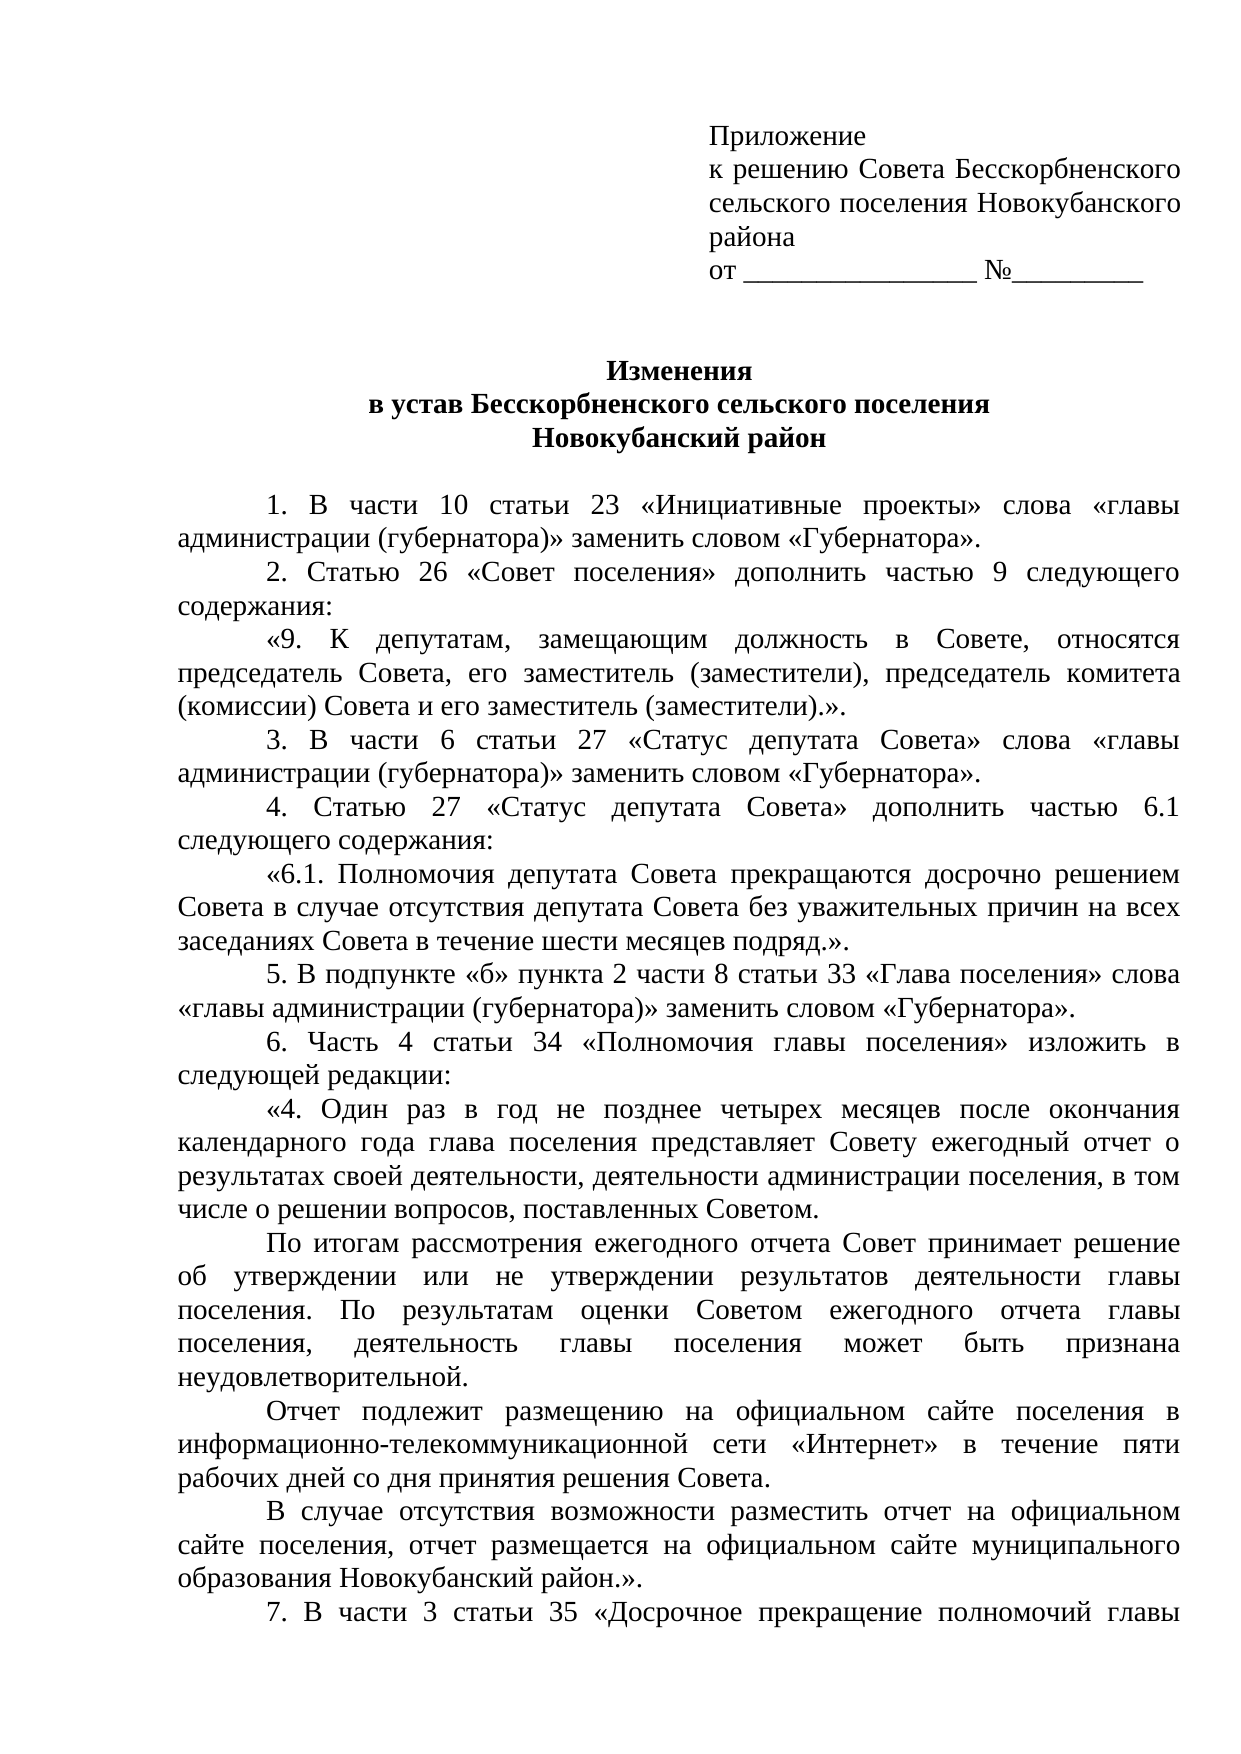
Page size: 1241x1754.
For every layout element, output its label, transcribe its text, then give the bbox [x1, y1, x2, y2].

text 5. В подпункте «б» пункта 2 части 8 статьи 33 «Глава поселения» слова «главы администрации (губернатора)» заменить словом «Губернатора». [177, 957, 1181, 1024]
text 1. В части 10 статьи 23 «Инициативные проекты» слова «главы администрации (губернатора)» заменить словом «Губернатора». [177, 487, 1181, 554]
text «9. К депутатам, замещающим должность в Совете, относятся председатель Совета, его заместитель (заместители), председатель комитета (комиссии) Совета и его заместитель (заместители).». [177, 621, 1181, 722]
text По итогам рассмотрения ежегодного отчета Совет принимает решение об утверждении или не утверждении результатов деятельности главы поселения. По результатам оценки Советом ежегодного отчета главы поселения, деятельность главы поселения может быть признана неудовлетворительной. [177, 1225, 1181, 1393]
text в устав Бесскорбненского сельского поселения [177, 386, 1181, 420]
text В случае отсутствия возможности разместить отчет на официальном сайте поселения, отчет размещается на официальном сайте муниципального образования Новокубанский район.». [177, 1493, 1181, 1594]
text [177, 1594, 1181, 1627]
text к решению Совета Бесскорбненского сельского поселения Новокубанского района [709, 152, 1181, 252]
text Приложение [709, 118, 1181, 152]
text Отчет подлежит размещению на официальном сайте поселения в информационно-телекоммуникационной сети «Интернет» в течение пяти рабочих дней со дня принятия решения Совета. [177, 1393, 1181, 1493]
text 3. В части 6 статьи 27 «Статус депутата Совета» слова «главы администрации (губернатора)» заменить словом «Губернатора». [177, 722, 1181, 789]
text 6. Часть 4 статьи 34 «Полномочия главы поселения» изложить в следующей редакции: [177, 1024, 1181, 1091]
text «4. Один раз в год не позднее четырех месяцев после окончания календарного года глава поселения представляет Совету ежегодный отчет о результатах своей деятельности, деятельности администрации поселения, в том числе о решении вопросов, поставленных Советом. [177, 1091, 1181, 1225]
text 4. Статью 27 «Статус депутата Совета» дополнить частью 6.1 следующего содержания: [177, 789, 1181, 856]
text «6.1. Полномочия депутата Совета прекращаются досрочно решением Совета в случае отсутствия депутата Совета без уважительных причин на всех заседаниях Совета в течение шести месяцев подряд.». [177, 856, 1181, 957]
text от ________________ №_________ [709, 252, 1181, 286]
text 2. Статью 26 «Совет поселения» дополнить частью 9 следующего содержания: [177, 554, 1181, 621]
text Новокубанский район [177, 420, 1181, 453]
text Изменения [177, 353, 1181, 386]
